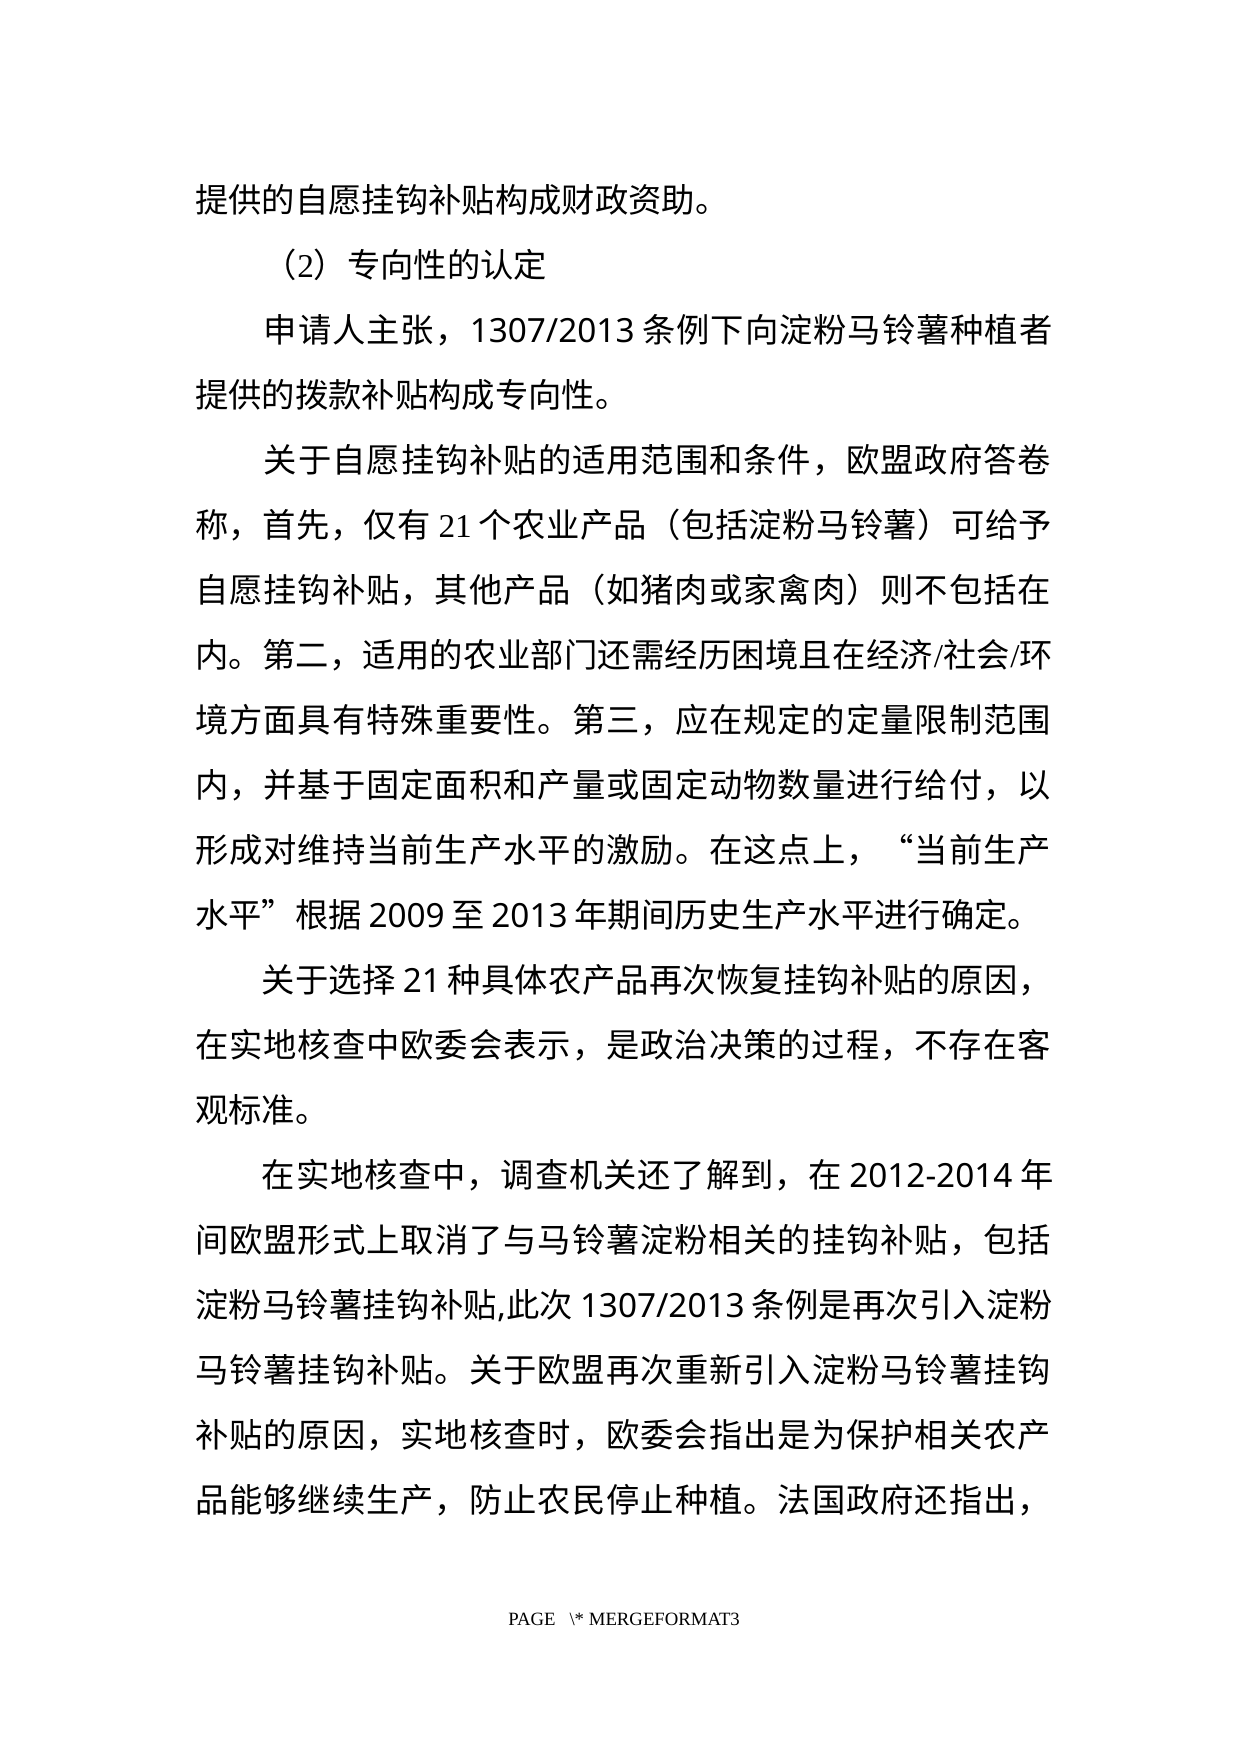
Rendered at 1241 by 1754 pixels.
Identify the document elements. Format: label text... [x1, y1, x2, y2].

text 关于选择21种具体农产品再次恢复挂钩补贴的原因，在实地核查中欧委会表示，是政治决策的过程，不存在客观标准。 [195, 945, 1053, 1140]
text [195, 165, 1053, 230]
text 申请人主张，1307/2013条例下向淀粉马铃薯种植者提供的拨款补贴构成专向性。 [195, 295, 1053, 425]
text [195, 1140, 1053, 1530]
text （2）专向性的认定 [195, 230, 1053, 295]
text 关于自愿挂钩补贴的适用范围和条件，欧盟政府答卷称，首先，仅有21个农业产品（包括淀粉马铃薯）可给予自愿挂钩补贴，其他产品（如猪肉或家禽肉）则不包括在内。第二，适用的农业部门还需经历困境且在经济/社会/环境方面具有特殊重要性。第三，应在规定的定量限制范围内，并基于固定面积和产量或固定动物数量进行给付，以形成对维持当前生产水平的激励。在这点上，“当前生产水平”根据2009至2013年期间历史生产水平进行确定。 [195, 425, 1053, 945]
